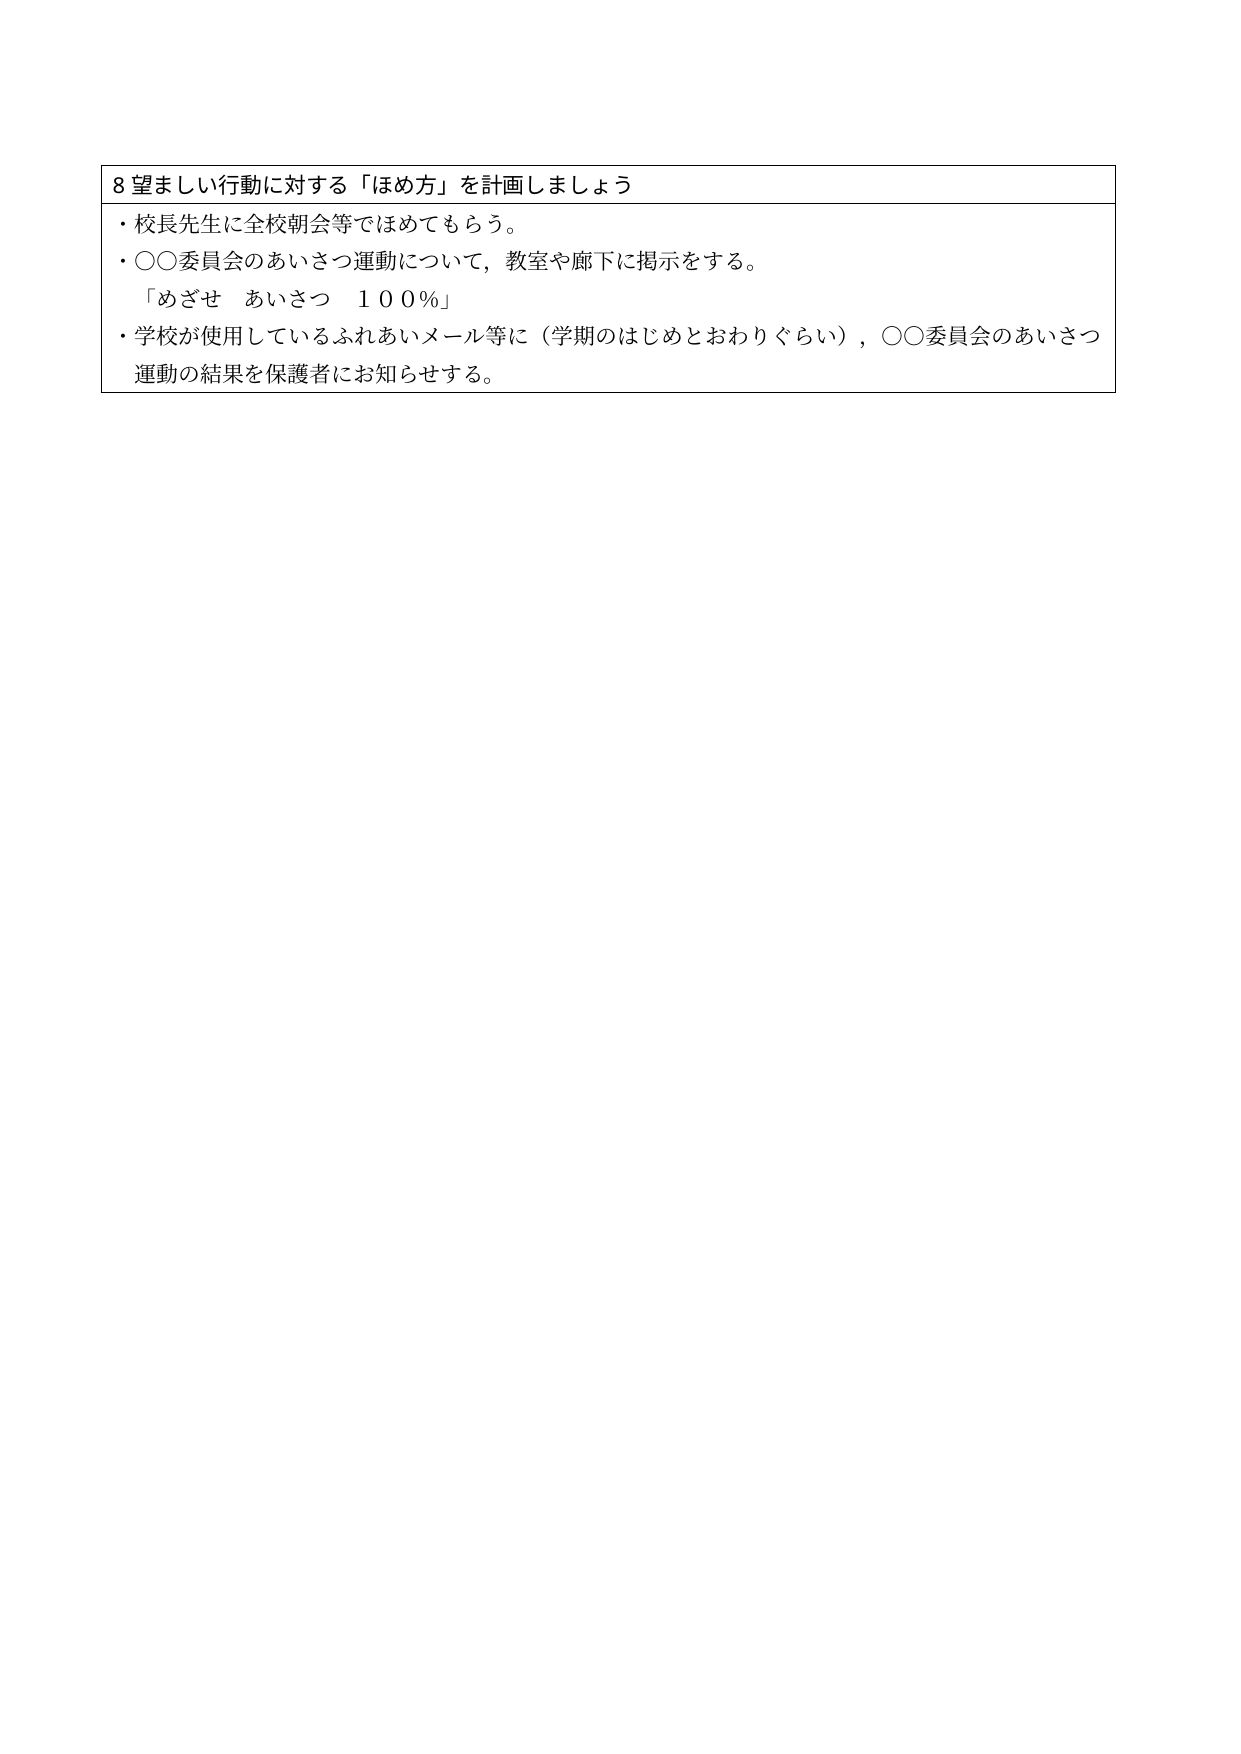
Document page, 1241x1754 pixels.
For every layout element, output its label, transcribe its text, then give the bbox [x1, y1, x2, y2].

table_cell ・校長先生に全校朝会等でほめてもらう。 ・○○委員会のあいさつ運動について，教室や廊下に掲示をする。 「めざせ あいさつ １００％」 ・学校が使用しているふれあいメール等に（学期のはじめとおわりぐらい），○○委員会のあいさつ運動の結果を保護者にお知らせする。 [102, 204, 1115, 392]
table_cell 8 望ましい行動に対する「ほめ方」を計画しましょう [102, 166, 1115, 203]
